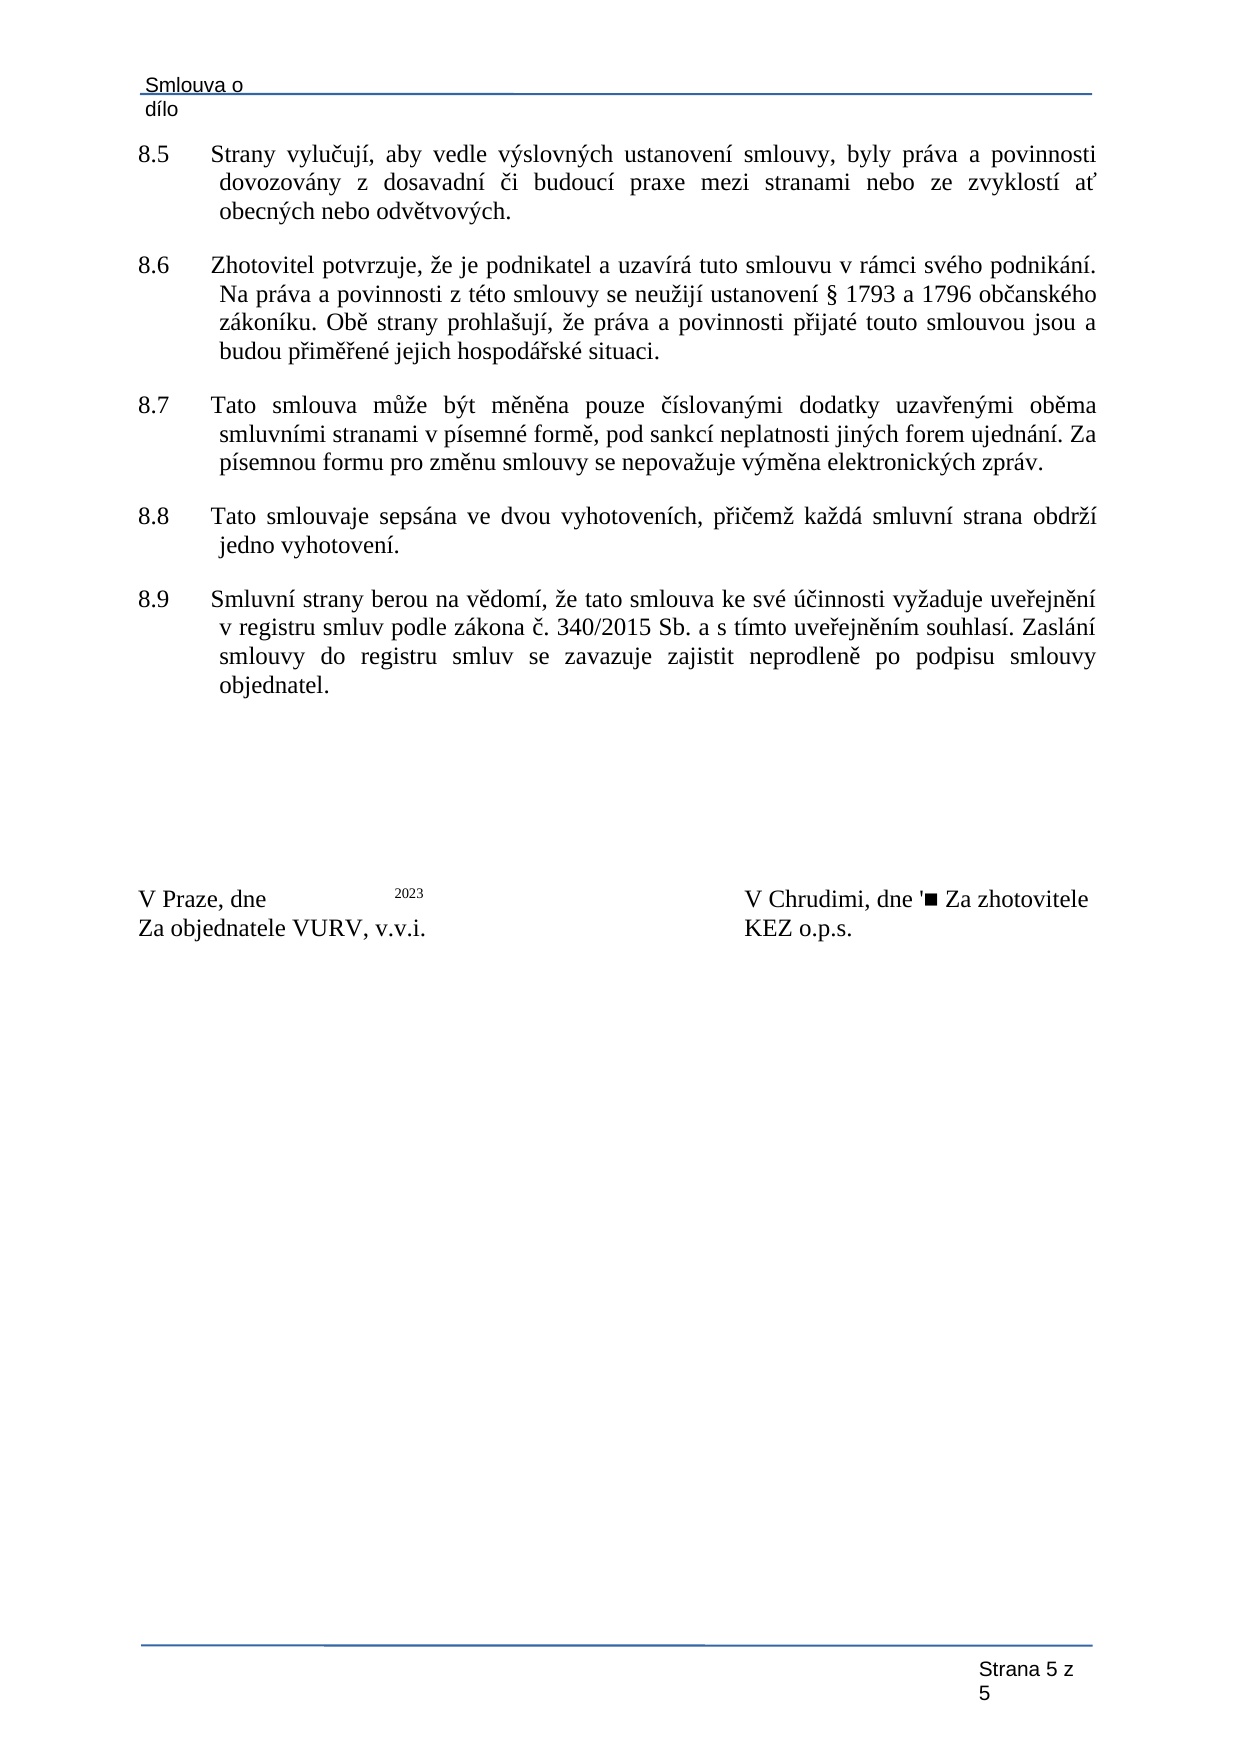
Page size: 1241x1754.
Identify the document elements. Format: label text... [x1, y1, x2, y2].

list Strany vylučují, aby vedle výslovných ustanovení smlouvy, byly práva a povinnosti dovozovány z dosavadní či budoucí praxe mezi stranami nebo ze zvyklostí ať obecných nebo odvětvových. [138, 139, 1097, 225]
list Tato smlouvaje sepsána ve dvou vyhotoveních, přičemž každá smluvní strana obdrží jedno vyhotovení. [138, 501, 1097, 559]
text V Praze, dne 2023 [138, 884, 539, 913]
list Tato smlouva může být měněna pouze číslovanými dodatky uzavřenými oběma smluvními stranami v písemné formě, pod sankcí neplatnosti jiných forem ujednání. Za písemnou formu pro změnu smlouvy se nepovažuje výměna elektronických zpráv. [138, 390, 1097, 476]
text Za objednatele VURV, v.v.i. [138, 913, 539, 942]
text V Chrudimi, dne '■ Za zhotovitele KEZ o.p.s. [744, 884, 1097, 942]
list Zhotovitel potvrzuje, že je podnikatel a uzavírá tuto smlouvu v rámci svého podnikání. Na práva a povinnosti z této smlouvy se neužijí ustanovení § 1793 a 1796 občanského zákoníku. Obě strany prohlašují, že práva a povinnosti přijaté touto smlouvou jsou a budou přiměřené jejich hospodářské situaci. [138, 250, 1097, 365]
list Smluvní strany berou na vědomí, že tato smlouva ke své účinnosti vyžaduje uveřejnění v registru smluv podle zákona č. 340/2015 Sb. a s tímto uveřejněním souhlasí. Zaslání smlouvy do registru smluv se zavazuje zajistit neprodleně po podpisu smlouvy objednatel. [138, 584, 1097, 699]
